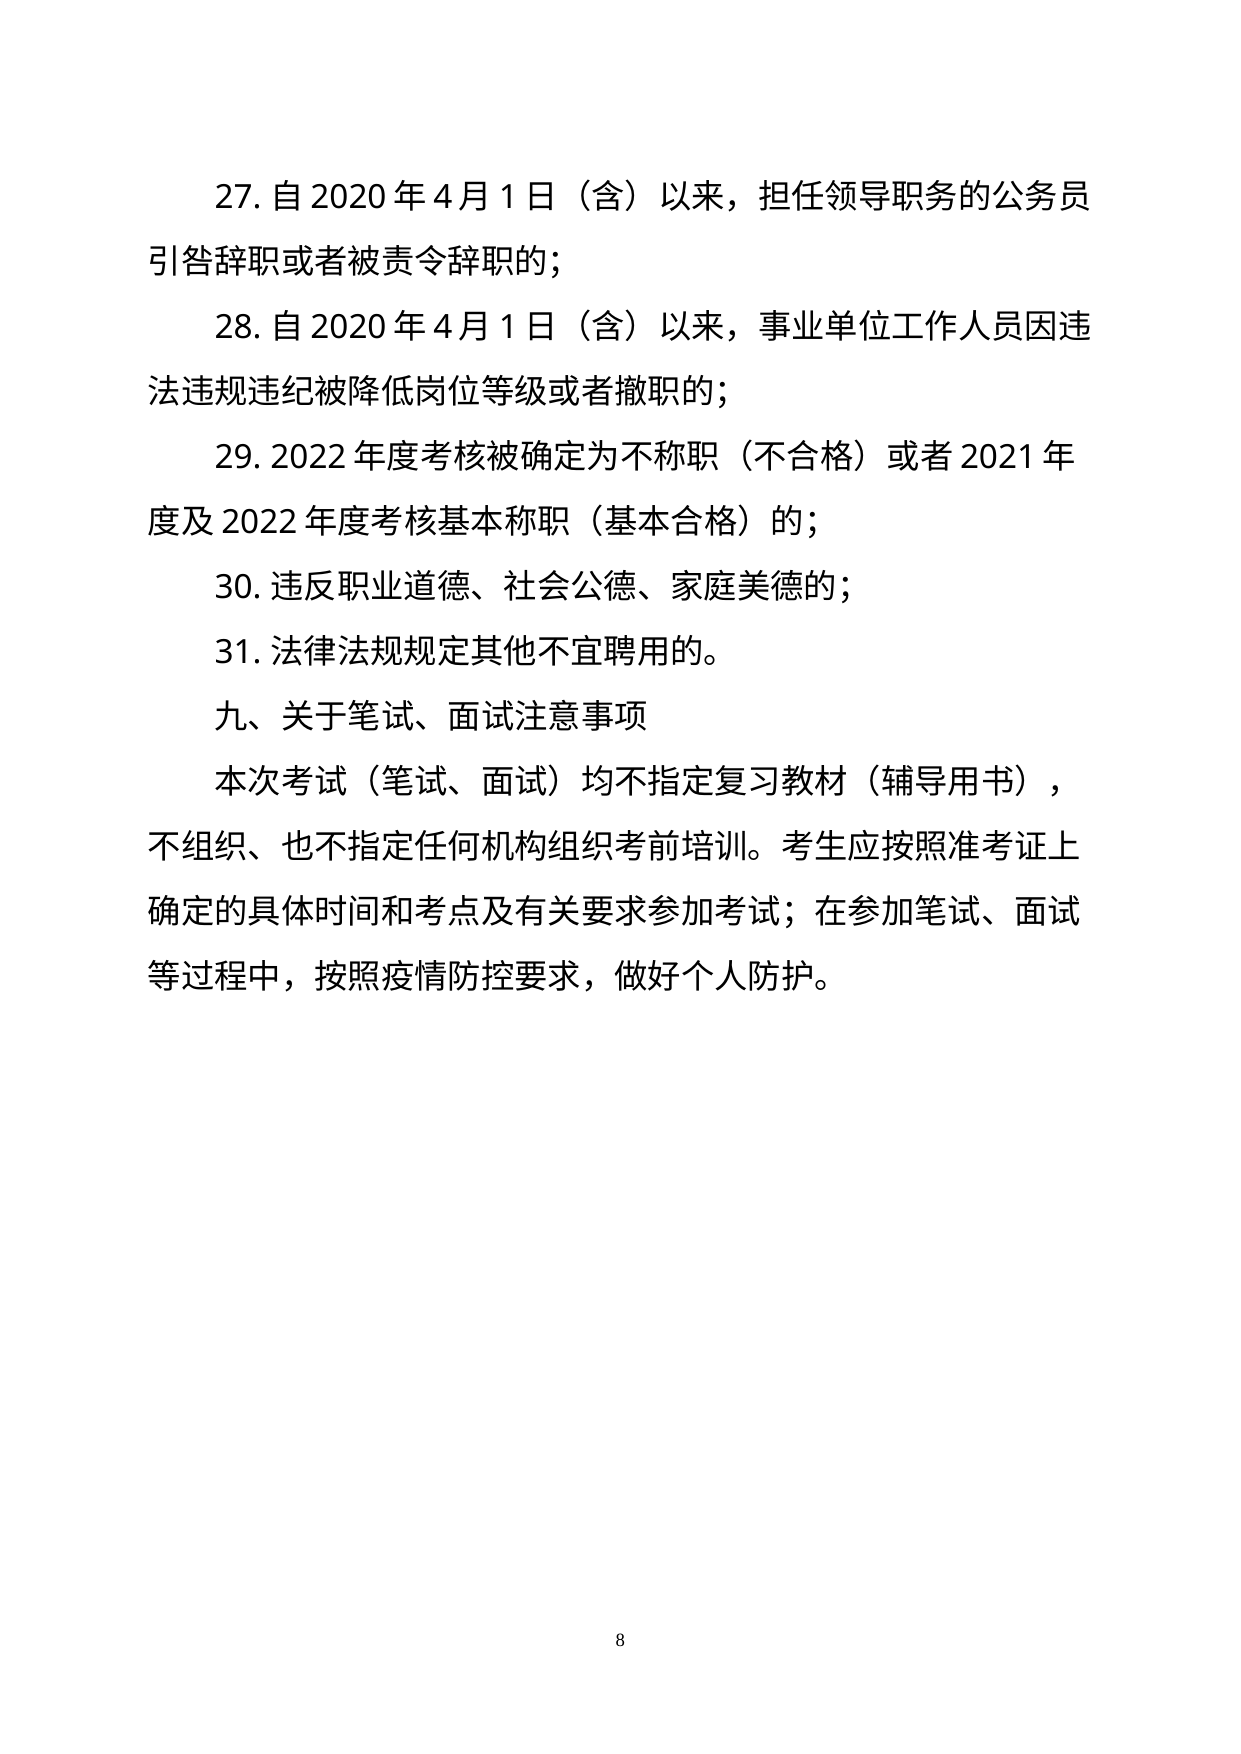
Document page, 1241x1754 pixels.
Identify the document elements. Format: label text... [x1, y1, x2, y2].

text 28. 自2020年4月1日（含）以来，事业单位工作人员因违法违规违纪被降低岗位等级或者撤职的； [148, 292, 1092, 422]
text 31. 法律法规规定其他不宜聘用的。 [148, 617, 1092, 682]
text 29. 2022年度考核被确定为不称职（不合格）或者2021年度及2022年度考核基本称职（基本合格）的； [148, 422, 1092, 552]
text 九、关于笔试、面试注意事项 [148, 682, 1092, 747]
text 27. 自2020年4月1日（含）以来，担任领导职务的公务员引咎辞职或者被责令辞职的； [148, 162, 1092, 292]
text 30. 违反职业道德、社会公德、家庭美德的； [148, 552, 1092, 617]
text 本次考试（笔试、面试）均不指定复习教材（辅导用书），不组织、也不指定任何机构组织考前培训。考生应按照准考证上确定的具体时间和考点及有关要求参加考试；在参加笔试、面试等过程中，按照疫情防控要求，做好个人防护。 [148, 747, 1092, 1007]
